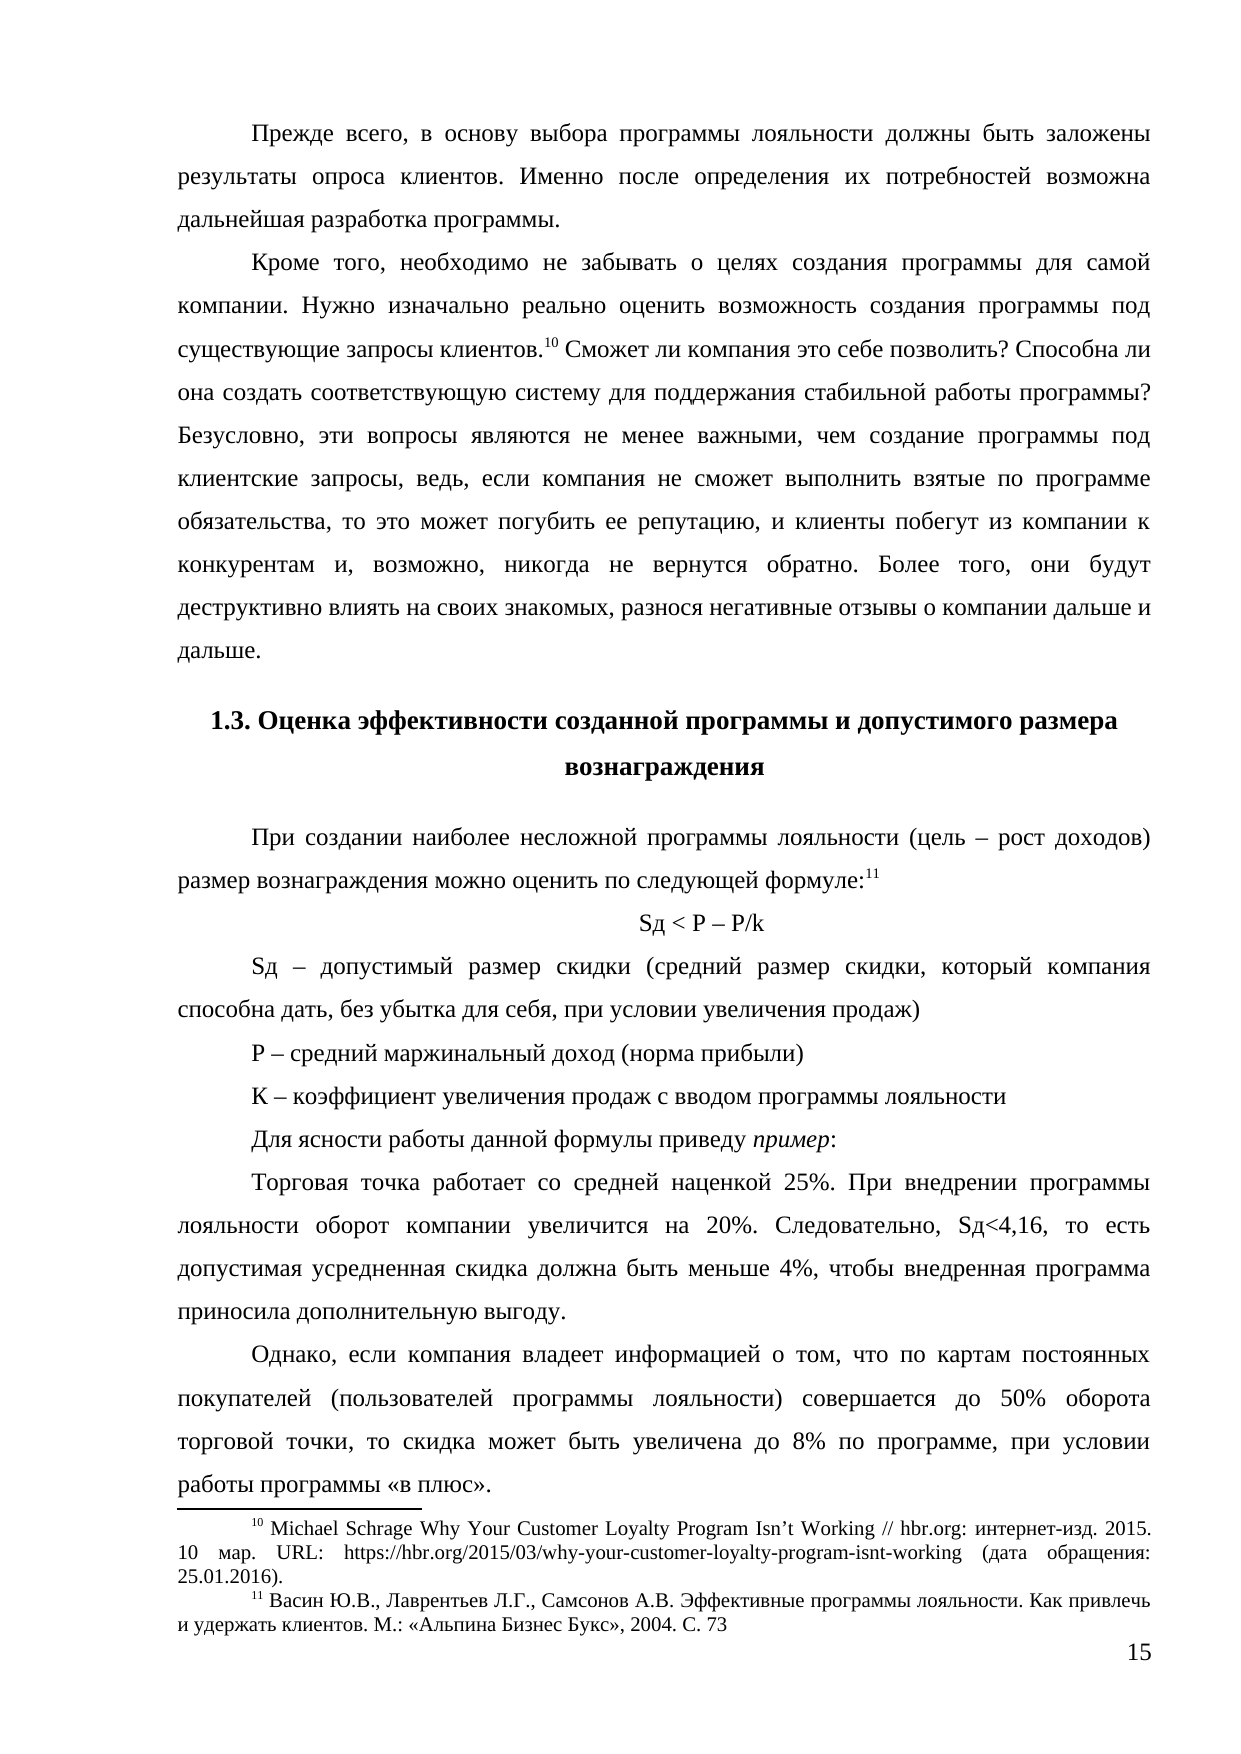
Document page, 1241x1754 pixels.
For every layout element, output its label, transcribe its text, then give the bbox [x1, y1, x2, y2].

text Торговая точка работает со средней наценкой 25%. При внедрении программы лояльности оборот компании увеличится на 20%. Следовательно, Sд<4,16, то есть допустимая усредненная скидка должна быть меньше 4%, чтобы внедренная программа приносила дополнительную выгоду. [177, 1167, 1152, 1325]
text Р – средний маржинальный доход (норма прибыли) [177, 1038, 1152, 1066]
text При создании наиболее несложной программы лояльности (цель – рост доходов) размер вознаграждения можно оценить по следующей формуле: [177, 822, 1152, 894]
text Прежде всего, в основу выбора программы лояльности должны быть заложены результаты опроса клиентов. Именно после определения их потребностей возможна дальнейшая разработка программы. [177, 118, 1152, 233]
text К – коэффициент увеличения продаж с вводом программы лояльности [177, 1081, 1152, 1109]
text Однако, если компания владеет информацией о том, что по картам постоянных покупателей (пользователей программы лояльности) совершается до 50% оборота торговой точки, то скидка может быть увеличена до 8% по программе, при условии работы программы «в плюс». [177, 1339, 1152, 1498]
text Кроме того, необходимо не забывать о целях создания программы для самой компании. Нужно изначально реально оценить возможность создания программы под существующие запросы клиентов. Сможет ли компания это себе позволить? Способна ли она создать соответствующую систему для поддержания стабильной работы программы? Безусловно, эти вопросы являются не менее важными, чем создание программы под клиентские запросы, ведь, если компания не сможет выполнить взятые по программе обязательства, то это может погубить ее репутацию, и клиенты побегут из компании к конкурентам и, возможно, никогда не вернутся обратно. Более того, они будут деструктивно влиять на своих знакомых, разнося негативные отзывы о компании дальше и дальше. [177, 247, 1152, 664]
text Sд – допустимый размер скидки (средний размер скидки, который компания способна дать, без убытка для себя, при условии увеличения продаж) [177, 951, 1152, 1023]
subtitle 1.3. Оценка эффективности созданной программы и допустимого размера вознаграждения [177, 704, 1152, 782]
text Sд < P – P/k [177, 908, 1152, 937]
text Для ясности работы данной формулы приведу пример: [177, 1124, 1152, 1153]
